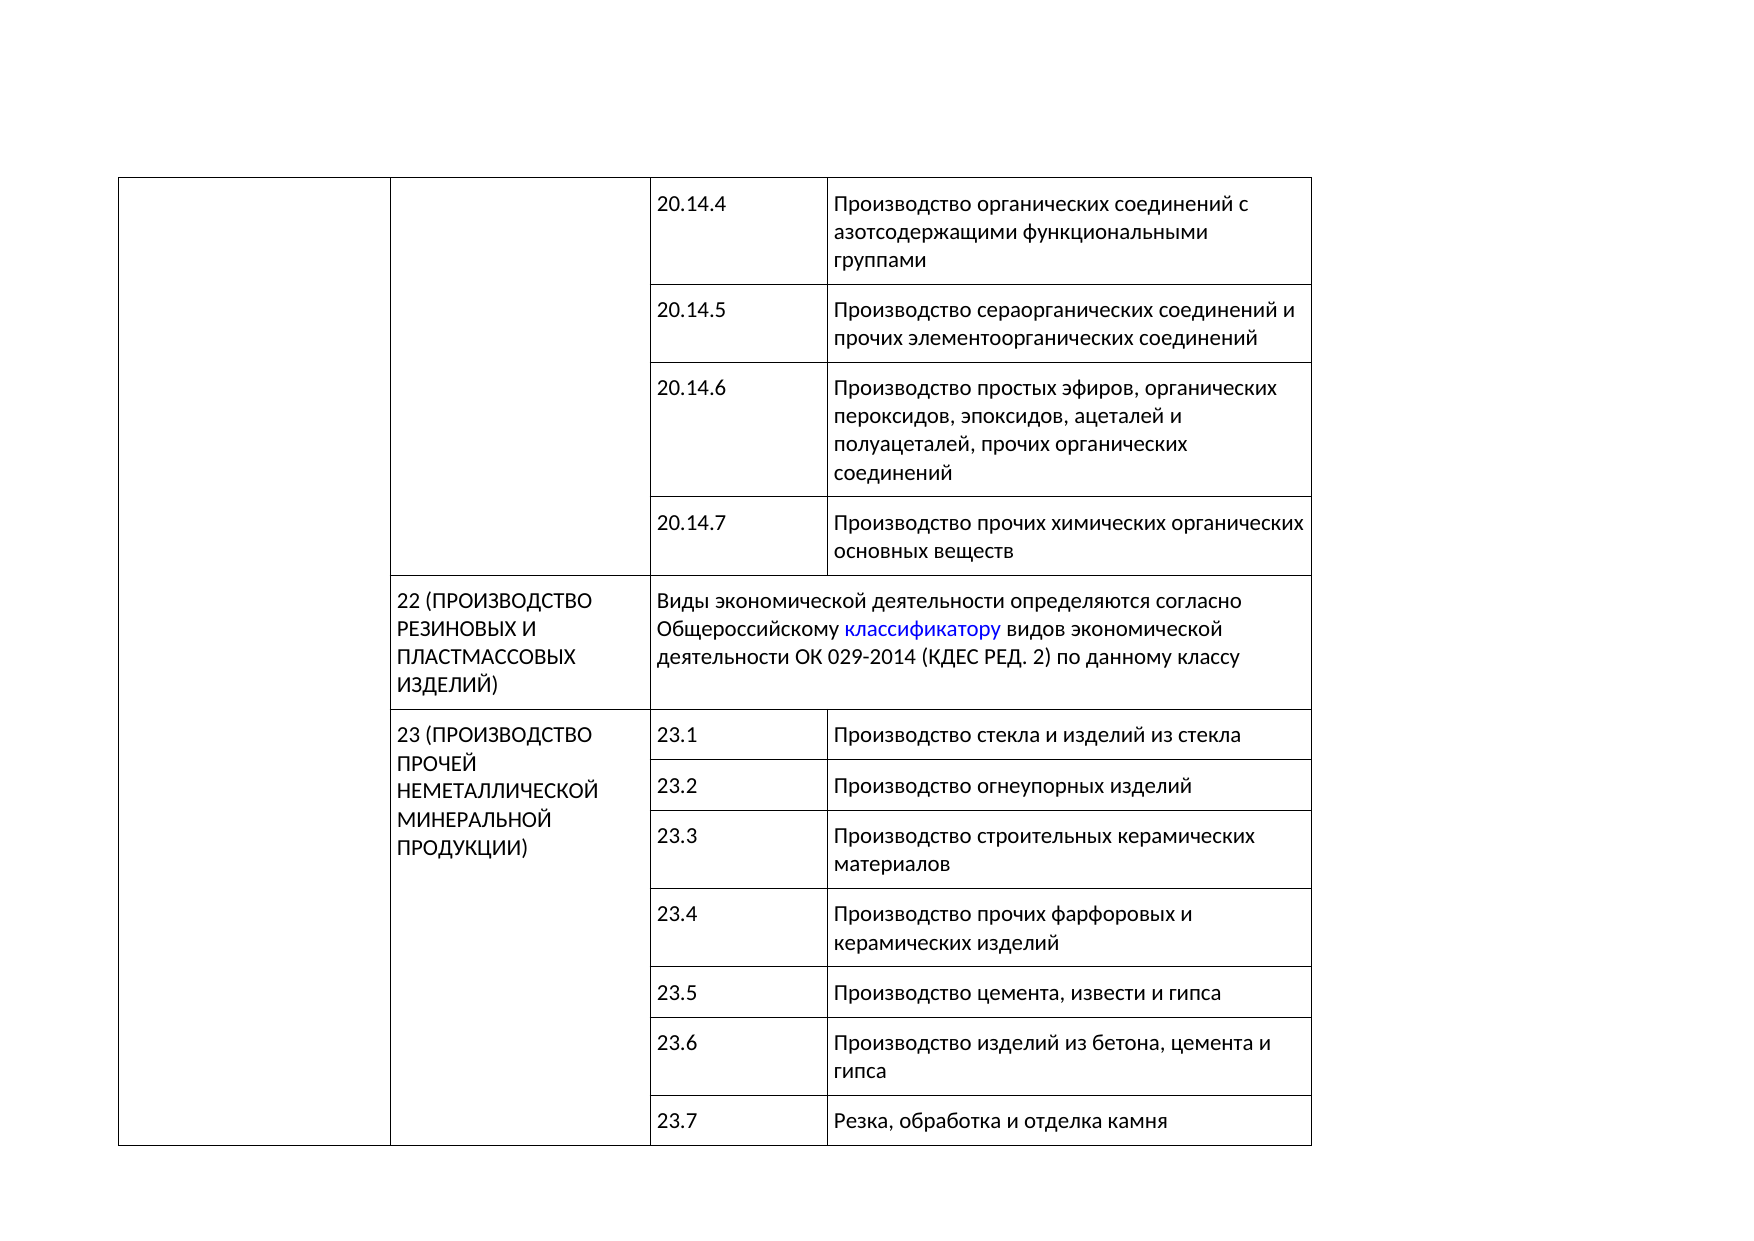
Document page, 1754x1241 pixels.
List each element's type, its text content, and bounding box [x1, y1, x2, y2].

table_cell Производство цемента, извести и гипса [828, 967, 1311, 1017]
table_cell 20.14.6 [651, 363, 827, 496]
table_cell 23.5 [651, 967, 827, 1017]
table_cell 23.7 [651, 1096, 827, 1145]
table_cell 20.14.4 [651, 178, 827, 283]
table_cell 23.3 [651, 811, 827, 888]
table_cell Производство строительных керамических материалов [828, 811, 1311, 888]
table_cell Виды экономической деятельности определяются согласно Общероссийскому классификатору видов экономической деятельности ОК 029-2014 (КДЕС РЕД. 2) по данному классу [651, 576, 1311, 709]
table_cell Производство огнеупорных изделий [828, 760, 1311, 809]
table_cell 23.6 [651, 1018, 827, 1095]
table_cell 23.2 [651, 760, 827, 809]
table_cell Производство изделий из бетона, цемента и гипса [828, 1018, 1311, 1095]
table_cell Резка, обработка и отделка камня [828, 1096, 1311, 1145]
table_cell 23.1 [651, 710, 827, 759]
table_cell 23.4 [651, 889, 827, 966]
table_cell 23 (ПРОИЗВОДСТВО ПРОЧЕЙ НЕМЕТАЛЛИЧЕСКОЙ МИНЕРАЛЬНОЙ ПРОДУКЦИИ) [391, 710, 650, 1145]
table_cell Производство прочих химических органических основных веществ [828, 497, 1311, 574]
table_cell 20.14.7 [651, 497, 827, 574]
table_cell 22 (ПРОИЗВОДСТВО РЕЗИНОВЫХ И ПЛАСТМАССОВЫХ ИЗДЕЛИЙ) [391, 576, 650, 709]
table_cell Производство сераорганических соединений и прочих элементоорганических соединений [828, 285, 1311, 362]
table_cell Производство стекла и изделий из стекла [828, 710, 1311, 759]
table_cell Производство органических соединений с азотсодержащими функциональными группами [828, 178, 1311, 283]
table_cell Производство прочих фарфоровых и керамических изделий [828, 889, 1311, 966]
table_cell 20.14.5 [651, 285, 827, 362]
table_cell Производство простых эфиров, органических пероксидов, эпоксидов, ацеталей и полуацеталей, прочих органических соединений [828, 363, 1311, 496]
